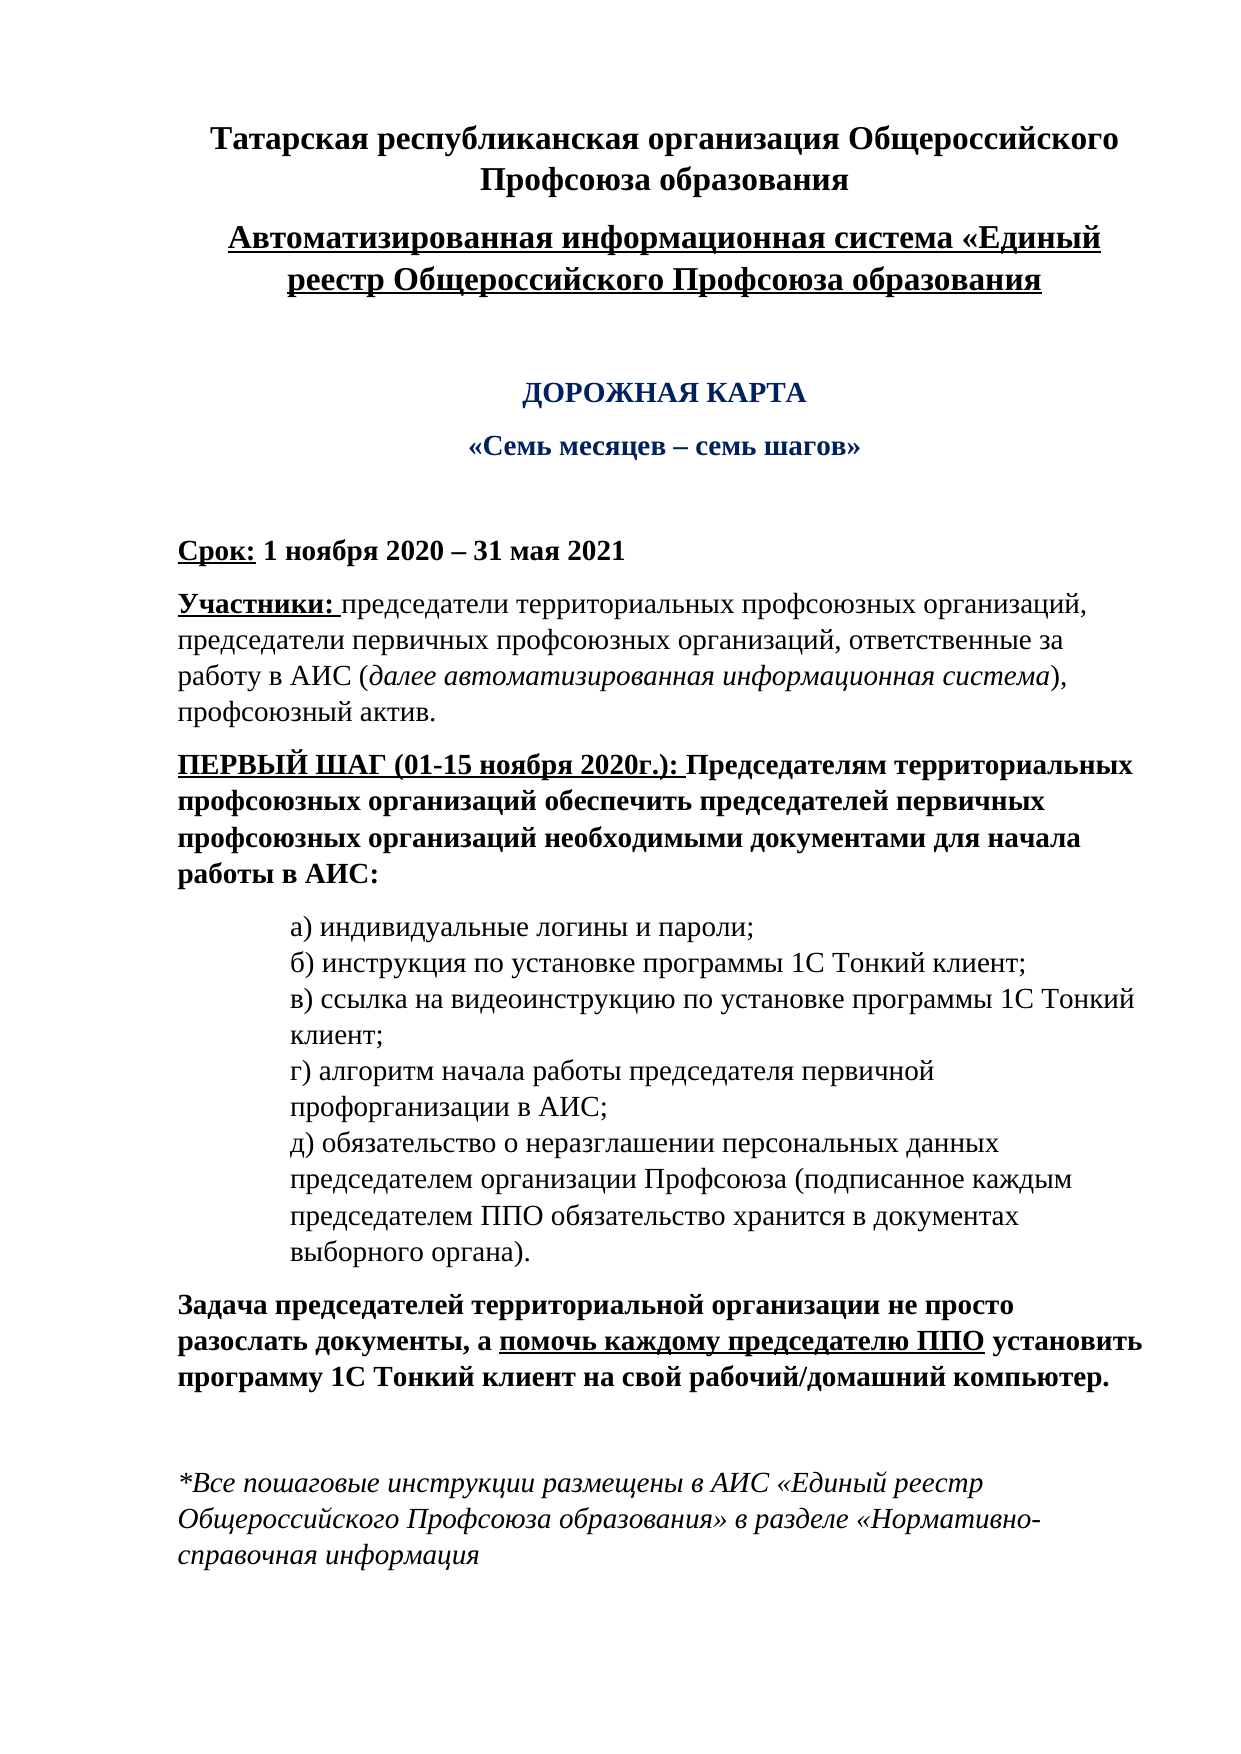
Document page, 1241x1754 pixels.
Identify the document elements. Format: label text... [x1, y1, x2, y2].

text Задача председателей территориальной организации не просто разослать документы, а помочь каждому председателю ППО установить программу 1С Тонкий клиент на свой рабочий/домашний компьютер. [177, 1287, 1152, 1393]
text *Все пошаговые инструкции размещены в АИС «Единый реестр Общероссийского Профсоюза образования» в разделе «Нормативно-справочная информация [177, 1465, 1152, 1571]
text Автоматизированная информационная система «Единый реестр Общероссийского Профсоюза образования [177, 217, 1152, 297]
list в) ссылка на видеоинструкцию по установке программы 1С Тонкий клиент; [290, 981, 1152, 1051]
list д) обязательство о неразглашении персональных данных председателем организации Профсоюза (подписанное каждым председателем ППО обязательство хранится в документах выборного органа). [290, 1126, 1152, 1267]
text Татарская республиканская организация Общероссийского Профсоюза образования [177, 118, 1152, 198]
text ПЕРВЫЙ ШАГ (01-15 ноября 2020г.): Председателям территориальных профсоюзных организаций обеспечить председателей первичных профсоюзных организаций необходимыми документами для начала работы в АИС: [177, 747, 1152, 889]
text ДОРОЖНАЯ КАРТА [177, 375, 1152, 408]
list б) инструкция по установке программы 1С Тонкий клиент; [290, 945, 1152, 978]
list а) индивидуальные логины и пароли; [290, 909, 1152, 942]
text Срок: 1 ноября 2020 – 31 мая 2021 [177, 533, 1152, 567]
list г) алгоритм начала работы председателя первичной профорганизации в АИС; [290, 1053, 1152, 1123]
text Участники: председатели территориальных профсоюзных организаций, председатели первичных профсоюзных организаций, ответственные за работу в АИС (далее автоматизированная информационная система), профсоюзный актив. [177, 586, 1152, 728]
text «Семь месяцев – семь шагов» [177, 428, 1152, 461]
